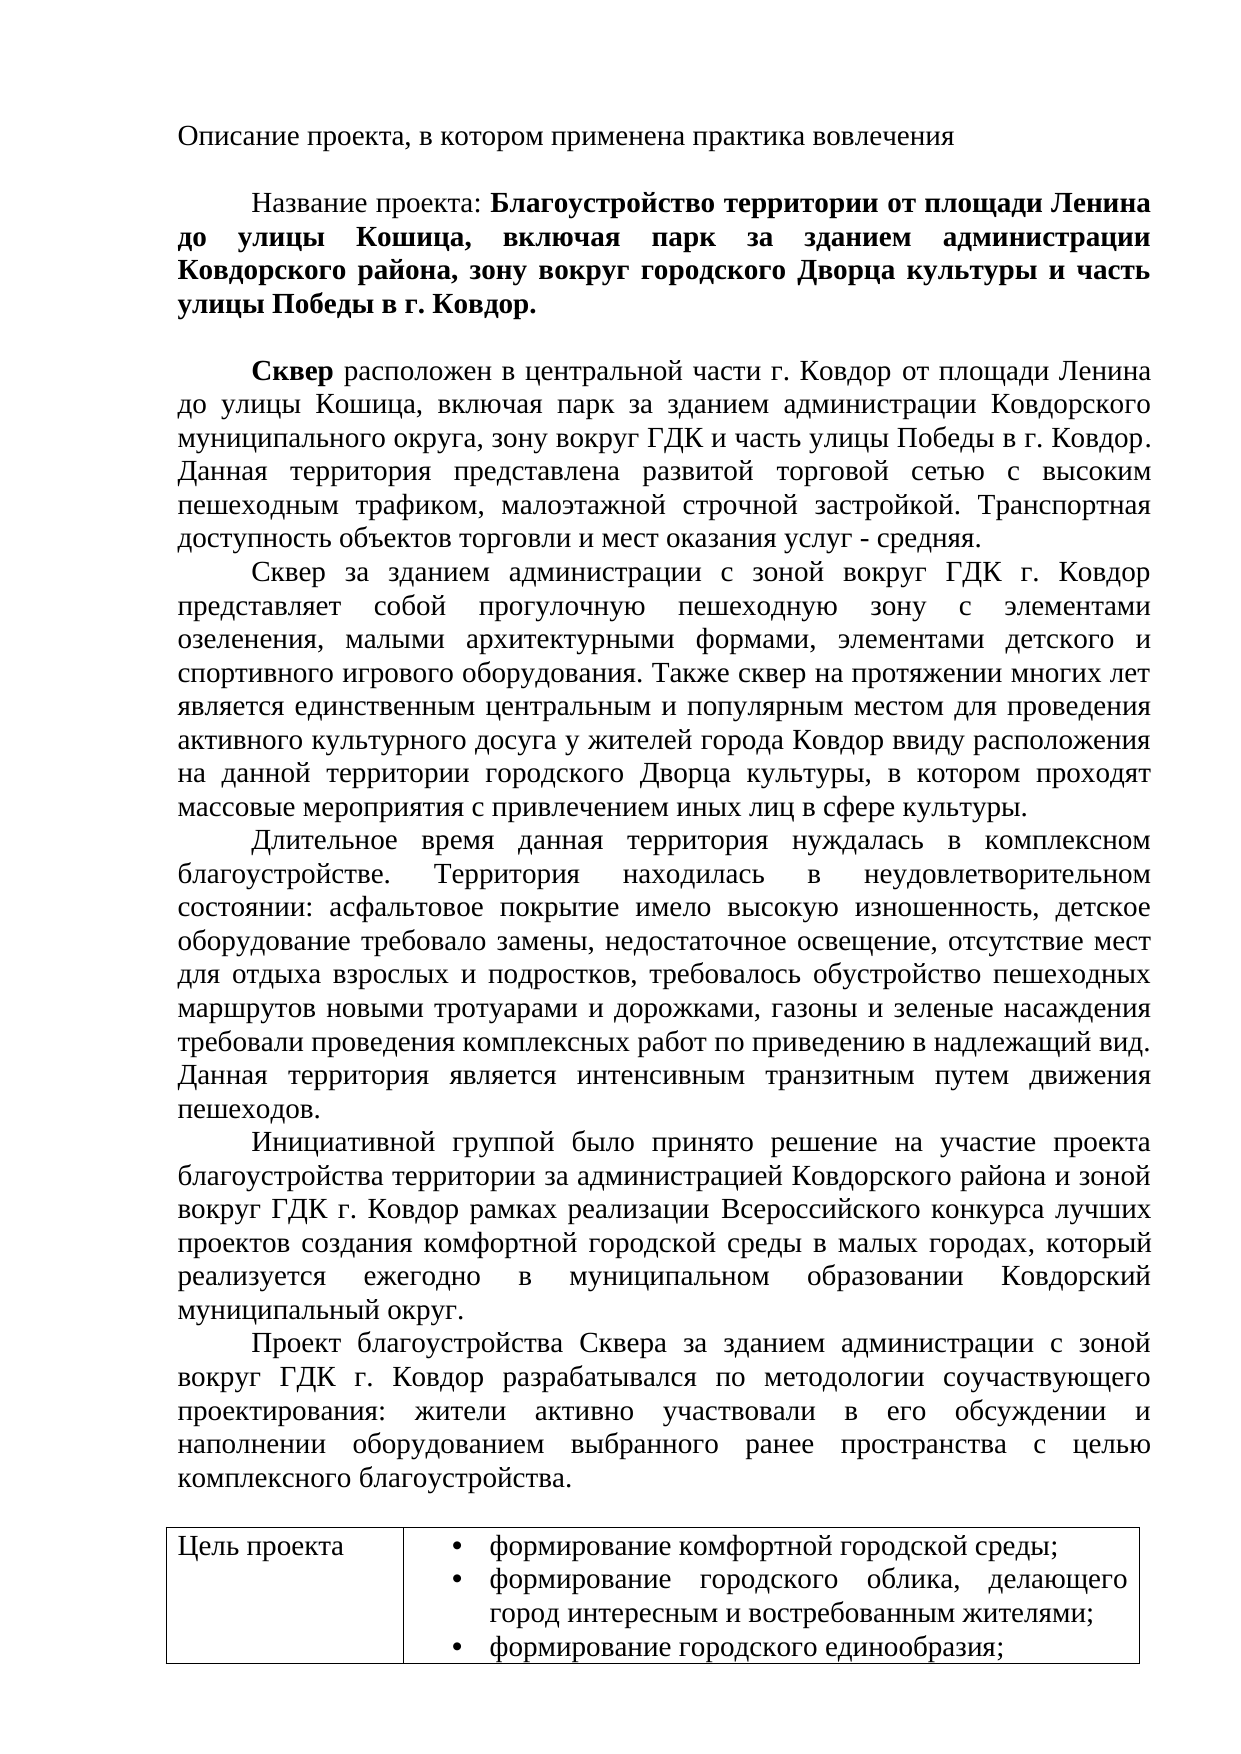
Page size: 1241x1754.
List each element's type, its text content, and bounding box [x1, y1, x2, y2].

table_header Цель проекта [167, 1528, 403, 1662]
text Длительное время данная территория нуждалась в комплексном благоустройстве. Территория находилась в неудовлетворительном состоянии: асфальтовое покрытие имело высокую изношенность, детское оборудование требовало замены, недостаточное освещение, отсутствие мест для отдыха взрослых и подростков, требовалось обустройство пешеходных маршрутов новыми тротуарами и дорожками, газоны и зеленые насаждения требовали проведения комплексных работ по приведению в надлежащий вид. Данная территория является интенсивным транзитным путем движения пешеходов. [177, 822, 1152, 1124]
text Инициативной группой было принято решение на участие проекта благоустройства территории за администрацией Ковдорского района и зоной вокруг ГДК г. Ковдор рамках реализации Всероссийского конкурса лучших проектов создания комфортной городской среды в малых городах, который реализуется ежегодно в муниципальном образовании Ковдорский муниципальный округ. [177, 1124, 1152, 1326]
text Сквер за зданием администрации с зоной вокруг ГДК г. Ковдор представляет собой прогулочную пешеходную зону с элементами озеленения, малыми архитектурными формами, элементами детского и спортивного игрового оборудования. Также сквер на протяжении многих лет является единственным центральным и популярным местом для проведения активного культурного досуга у жителей города Ковдор ввиду расположения на данной территории городского Дворца культуры, в котором проходят массовые мероприятия с привлечением иных лиц в сфере культуры. [177, 554, 1152, 822]
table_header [404, 1528, 1139, 1662]
text Название проекта: Благоустройство территории от площади Ленина до улицы Кошица, включая парк за зданием администрации Ковдорского района, зону вокруг городского Дворца культуры и часть улицы Победы в г. Ковдор. [177, 185, 1152, 319]
text Проект благоустройства Сквера за зданием администрации с зоной вокруг ГДК г. Ковдор разрабатывался по методологии соучаствующего проектирования: жители активно участвовали в его обсуждении и наполнении оборудованием выбранного ранее пространства с целью комплексного благоустройства. [177, 1326, 1152, 1493]
text Описание проекта, в котором применена практика вовлечения [177, 118, 1152, 152]
text Сквер расположен в центральной части г. Ковдор от площади Ленина до улицы Кошица, включая парк за зданием администрации Ковдорского муниципального округа, зону вокруг ГДК и часть улицы Победы в г. Ковдор. Данная территория представлена развитой торговой сетью с высоким пешеходным трафиком, малоэтажной строчной застройкой. Транспортная доступность объектов торговли и мест оказания услуг - средняя. [177, 353, 1152, 554]
